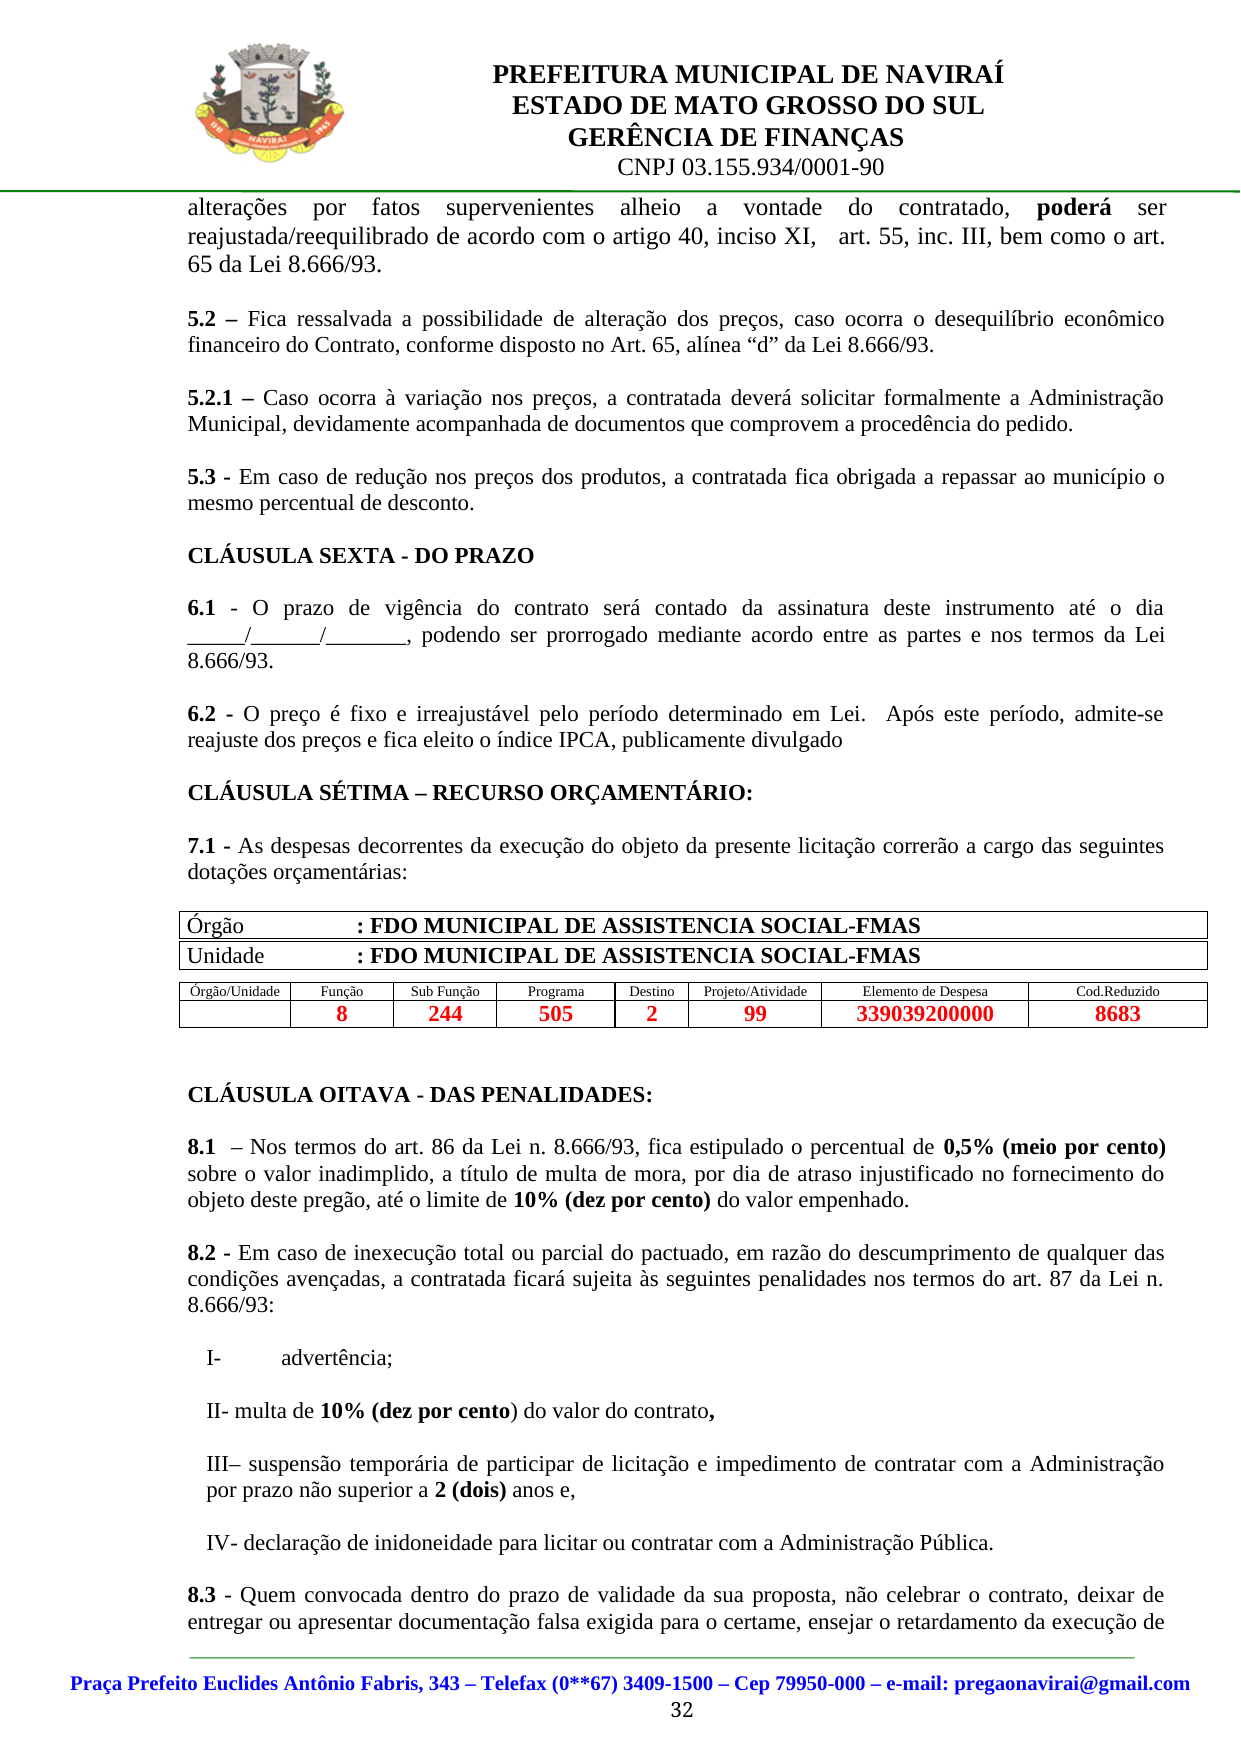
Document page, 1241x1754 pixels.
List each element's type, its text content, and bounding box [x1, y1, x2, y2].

text 7.1 - As despesas decorrentes da execução do objeto da presente licitação correrão a cargo das seguintes dotações orçamentárias: [187, 832, 1166, 884]
table_cell 505 [497, 1001, 614, 1027]
text III– suspensão temporária de participar de licitação e impedimento de contratar com a Administração por prazo não superior a 2 (dois) anos e, [206, 1449, 1166, 1502]
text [187, 1581, 1166, 1634]
table_header Órgão/Unidade [180, 983, 290, 999]
table_cell [180, 1001, 290, 1027]
text IV- declaração de inidoneidade para licitar ou contratar com a Administração Pública. [206, 1529, 1166, 1555]
table_header Elemento de Despesa [822, 983, 1028, 999]
text 6.1 - O prazo de vigência do contrato será contado da assinatura deste instrumento até o dia _____/______/_______, podendo ser prorrogado mediante acordo entre as partes e nos termos da Lei 8.666/93. [187, 594, 1166, 673]
table_header Unidade [180, 942, 349, 969]
table_cell 2 [616, 1001, 688, 1027]
table_cell 99 [689, 1001, 821, 1027]
subtitle CLÁUSULA SÉTIMA – RECURSO ORÇAMENTÁRIO: [187, 779, 1231, 805]
subtitle CLÁUSULA SEXTA - DO PRAZO [187, 542, 1231, 568]
list advertência; [206, 1344, 1166, 1371]
table_header : FDO MUNICIPAL DE ASSISTENCIA SOCIAL-FMAS [349, 942, 1207, 969]
text 5.2.1 – Caso ocorra à variação nos preços, a contratada deverá solicitar formalmente a Administração Municipal, devidamente acompanhada de documentos que comprovem a procedência do pedido. [187, 384, 1166, 436]
text 5.2 – Fica ressalvada a possibilidade de alteração dos preços, caso ocorra o desequilíbrio econômico financeiro do Contrato, conforme disposto no Art. 65, alínea “d” da Lei 8.666/93. [187, 304, 1166, 357]
text 6.2 - O preço é fixo e irreajustável pelo período determinado em Lei. Após este período, admite-se reajuste dos preços e fica eleito o índice IPCA, publicamente divulgado [187, 700, 1166, 753]
text 5.3 - Em caso de redução nos preços dos produtos, a contratada fica obrigada a repassar ao município o mesmo percentual de desconto. [187, 463, 1166, 515]
table_header Órgão [180, 912, 349, 938]
table_header Cod.Reduzido [1029, 983, 1207, 999]
text 8.1 – Nos termos do art. 86 da Lei n. 8.666/93, fica estipulado o percentual de 0,5% (meio por cento) sobre o valor inadimplido, a título de multa de mora, por dia de atraso injustificado no fornecimento do objeto deste pregão, até o limite de 10% (dez por cento) do valor empenhado. [187, 1133, 1166, 1212]
table_header Sub Função [394, 983, 496, 999]
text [187, 192, 1166, 278]
text II- multa de 10% (dez por cento) do valor do contrato, [206, 1397, 1166, 1423]
table_header Destino [616, 983, 688, 999]
table_header Programa [497, 983, 614, 999]
table_cell 8 [291, 1001, 393, 1027]
table_header Projeto/Atividade [689, 983, 821, 999]
table_cell 8683 [1029, 1001, 1207, 1027]
table_header Função [291, 983, 393, 999]
table_cell 244 [394, 1001, 496, 1027]
text CLÁUSULA OITAVA - DAS PENALIDADES: [187, 1081, 1166, 1107]
table_header : FDO MUNICIPAL DE ASSISTENCIA SOCIAL-FMAS [349, 912, 1207, 938]
table_cell 339039200000 [822, 1001, 1028, 1027]
text 8.2 - Em caso de inexecução total ou parcial do pactuado, em razão do descumprimento de qualquer das condições avençadas, a contratada ficará sujeita às seguintes penalidades nos termos do art. 87 da Lei n. 8.666/93: [187, 1239, 1166, 1318]
